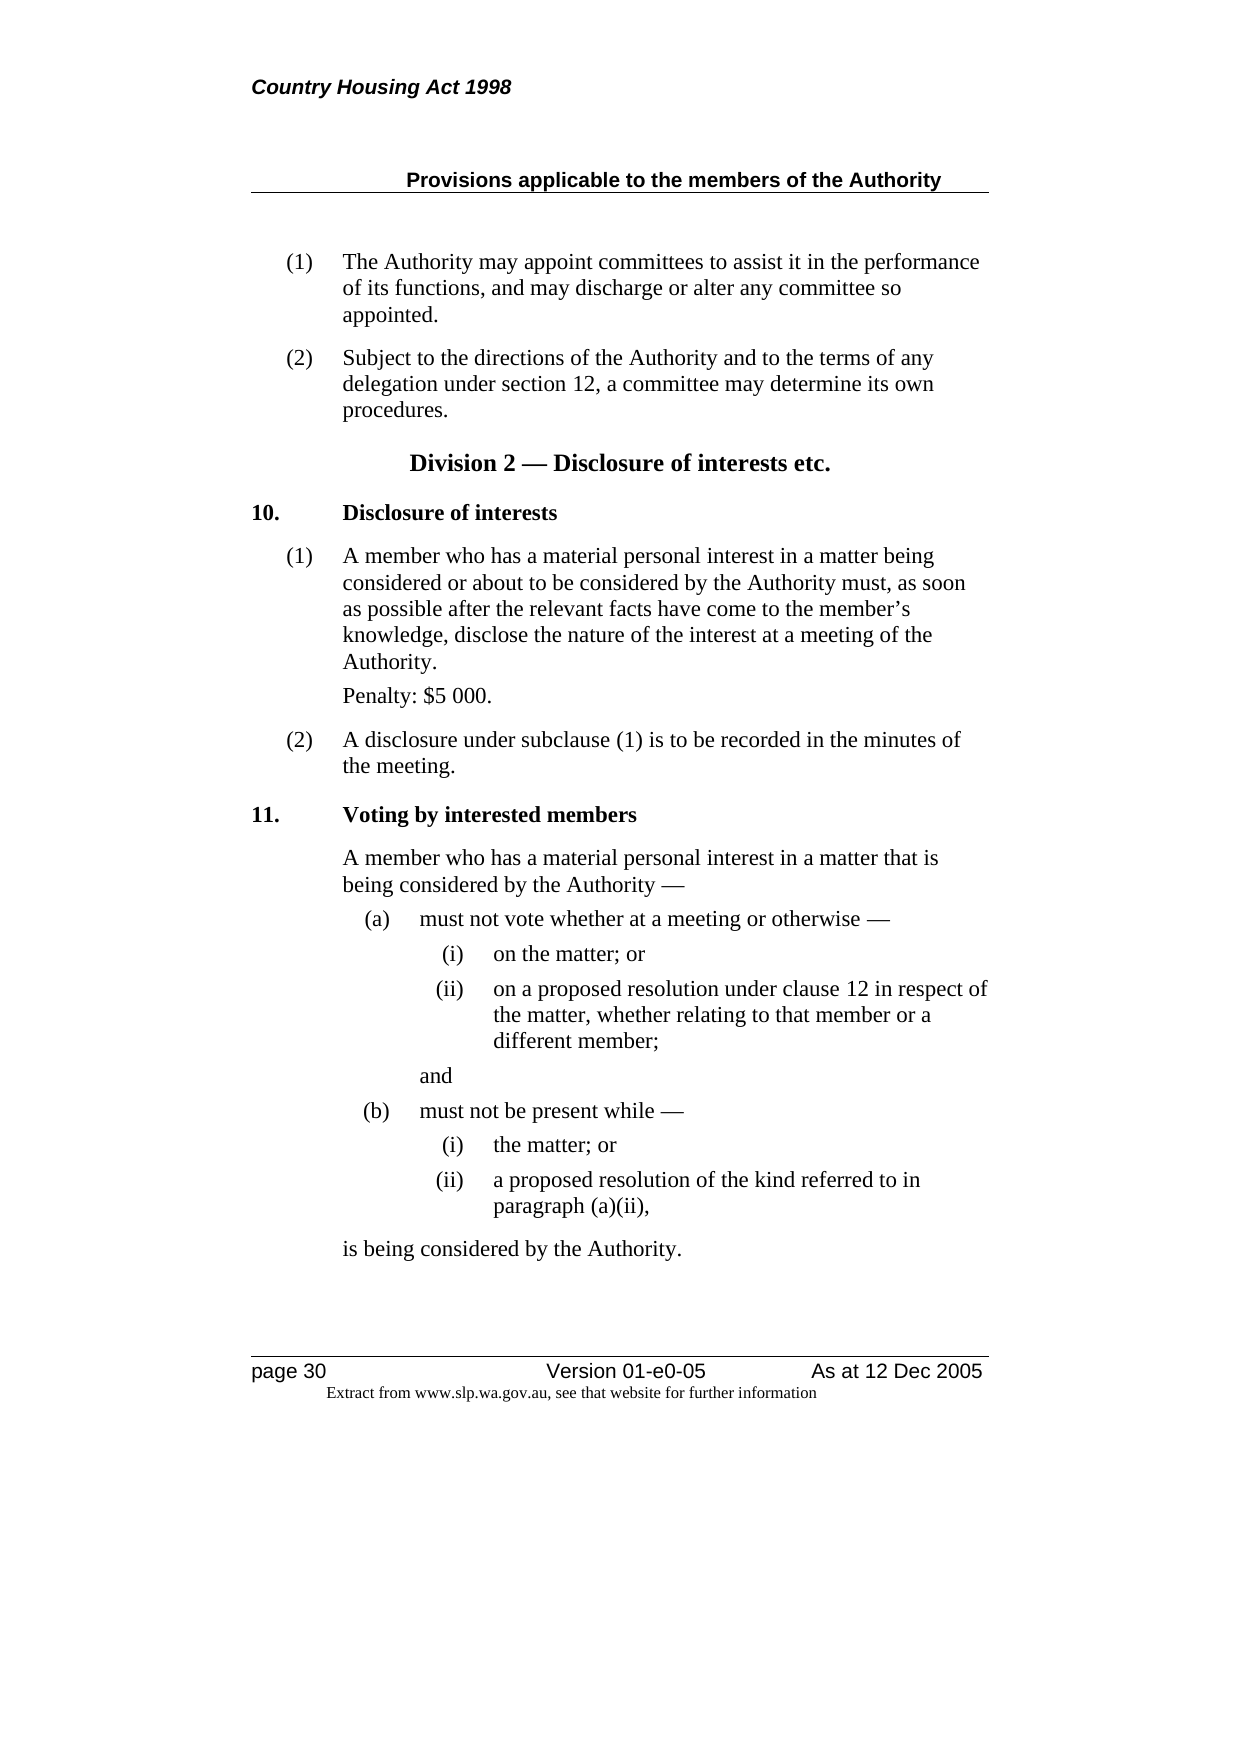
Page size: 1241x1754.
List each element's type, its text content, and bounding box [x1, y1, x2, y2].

subtitle 11. Voting by interested members [251, 801, 989, 828]
text (i) on the matter; or [251, 940, 989, 966]
text (i) the matter; or [251, 1131, 989, 1158]
text (2) Subject to the directions of the Authority and to the terms of any delegation under section 12, a committee may determine its own procedures. [251, 344, 989, 423]
text (1) A member who has a material personal interest in a matter being considered or about to be considered by the Authority must, as soon as possible after the relevant facts have come to the member’s knowledge, disclose the nature of the interest at a meeting of the Authority. [251, 542, 989, 674]
text (a) must not vote whether at a meeting or otherwise — [251, 905, 989, 932]
text Penalty: $5 000. [251, 683, 989, 709]
text (2) A disclosure under subclause (1) is to be recorded in the minutes of the meeting. [251, 726, 989, 778]
text (b) must not be present while — [251, 1097, 989, 1123]
text (ii) a proposed resolution of the kind referred to in paragraph (a)(ii), [251, 1166, 989, 1219]
subtitle Division 2 — Disclosure of interests etc. [251, 448, 989, 477]
subtitle 10. Disclosure of interests [251, 499, 989, 526]
text (ii) on a proposed resolution under clause 12 in respect of the matter, whether relating to that member or a different member; [251, 975, 989, 1054]
text A member who has a material personal interest in a matter that is being considered by the Authority — [251, 844, 989, 897]
text and [251, 1062, 989, 1088]
text is being considered by the Authority. [251, 1236, 989, 1262]
text (1) The Authority may appoint committees to assist it in the performance of its functions, and may discharge or alter any committee so appointed. [251, 248, 989, 327]
